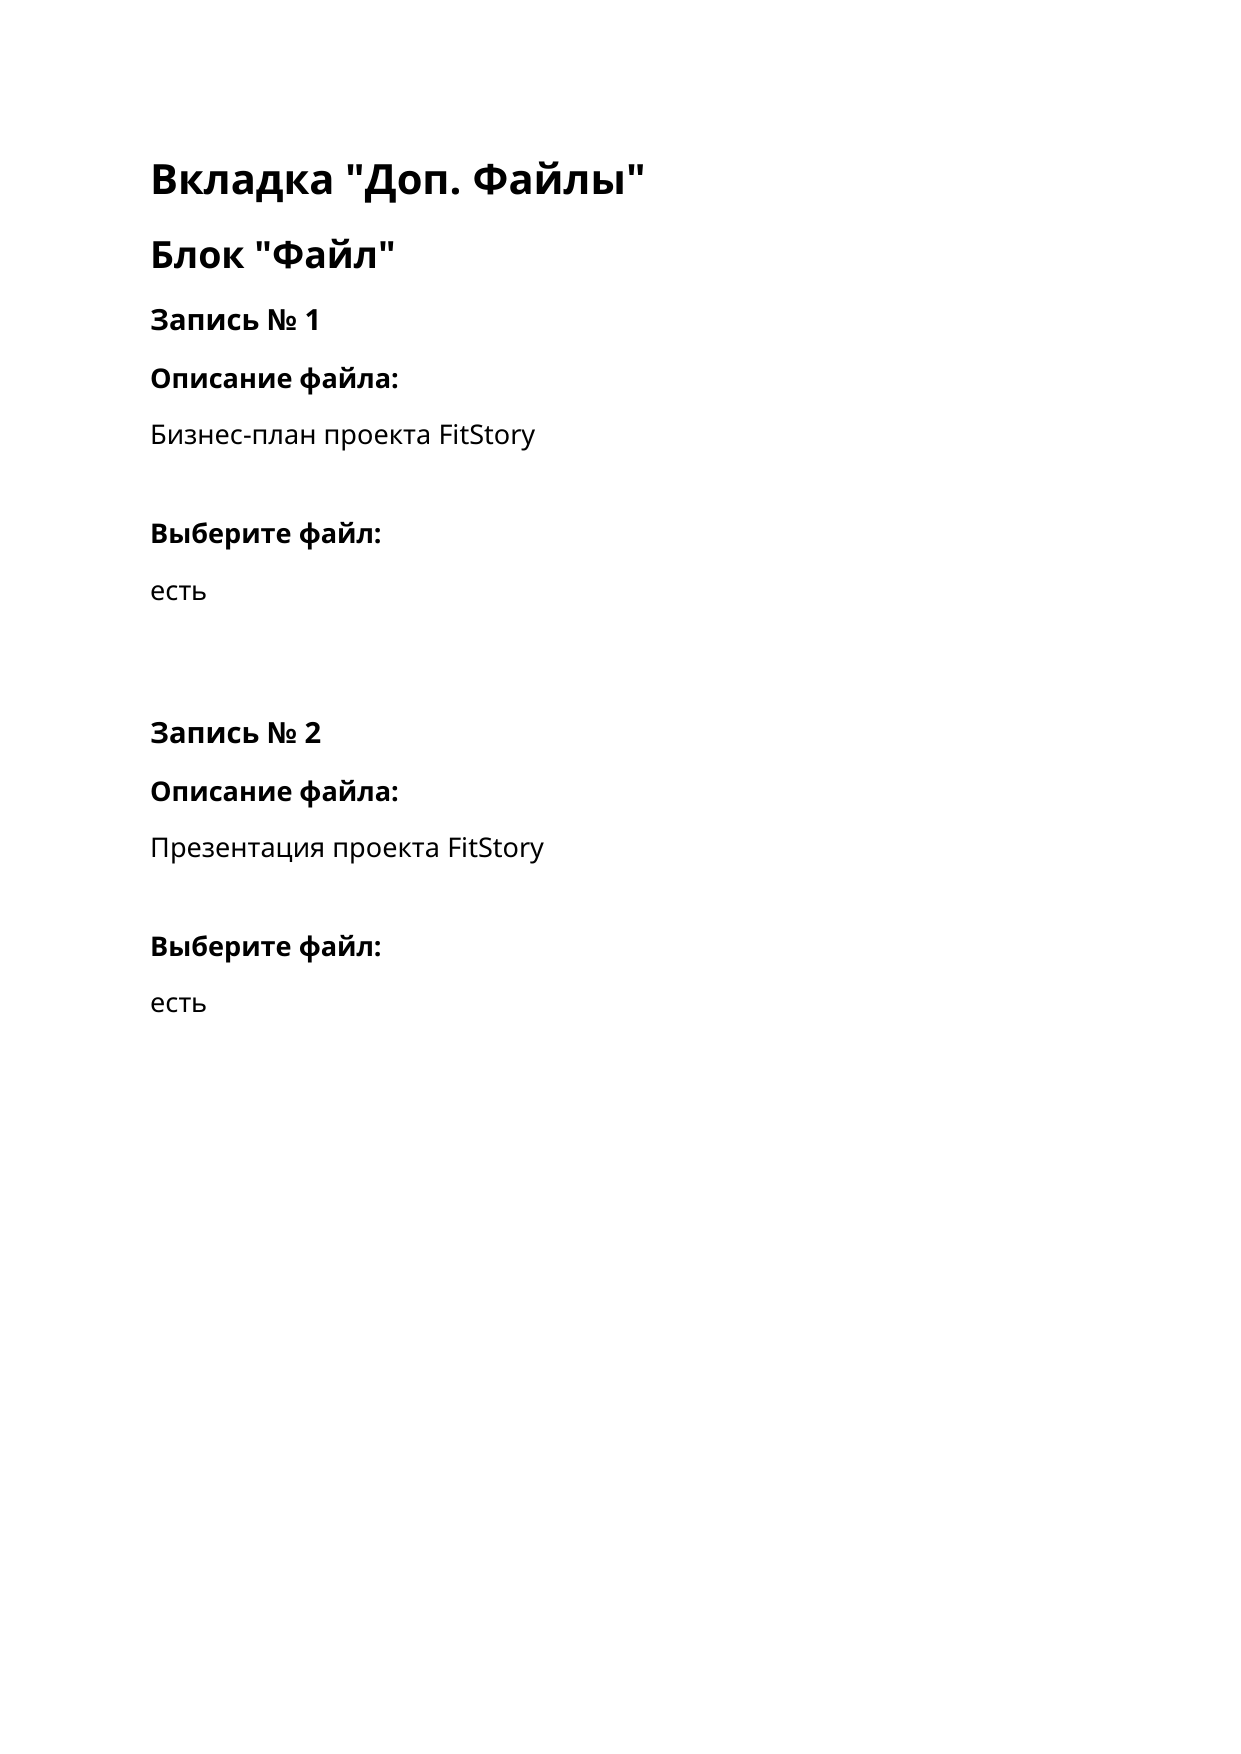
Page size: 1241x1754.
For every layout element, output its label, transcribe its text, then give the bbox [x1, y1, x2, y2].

text Вкладка "Доп. Файлы" [150, 150, 1090, 207]
text Описание файла: [150, 772, 1090, 809]
text Запись № 1 [150, 300, 1090, 339]
text Выберите файл: [150, 514, 1090, 551]
text Запись № 2 [150, 712, 1090, 752]
text есть [150, 984, 1090, 1021]
text Бизнес-план проекта FitStory [150, 416, 1090, 452]
text Описание файла: [150, 359, 1090, 396]
text Выберите файл: [150, 927, 1090, 964]
text Презентация проекта FitStory [150, 828, 1090, 865]
text есть [150, 571, 1090, 608]
text Блок "Файл" [150, 228, 1090, 279]
